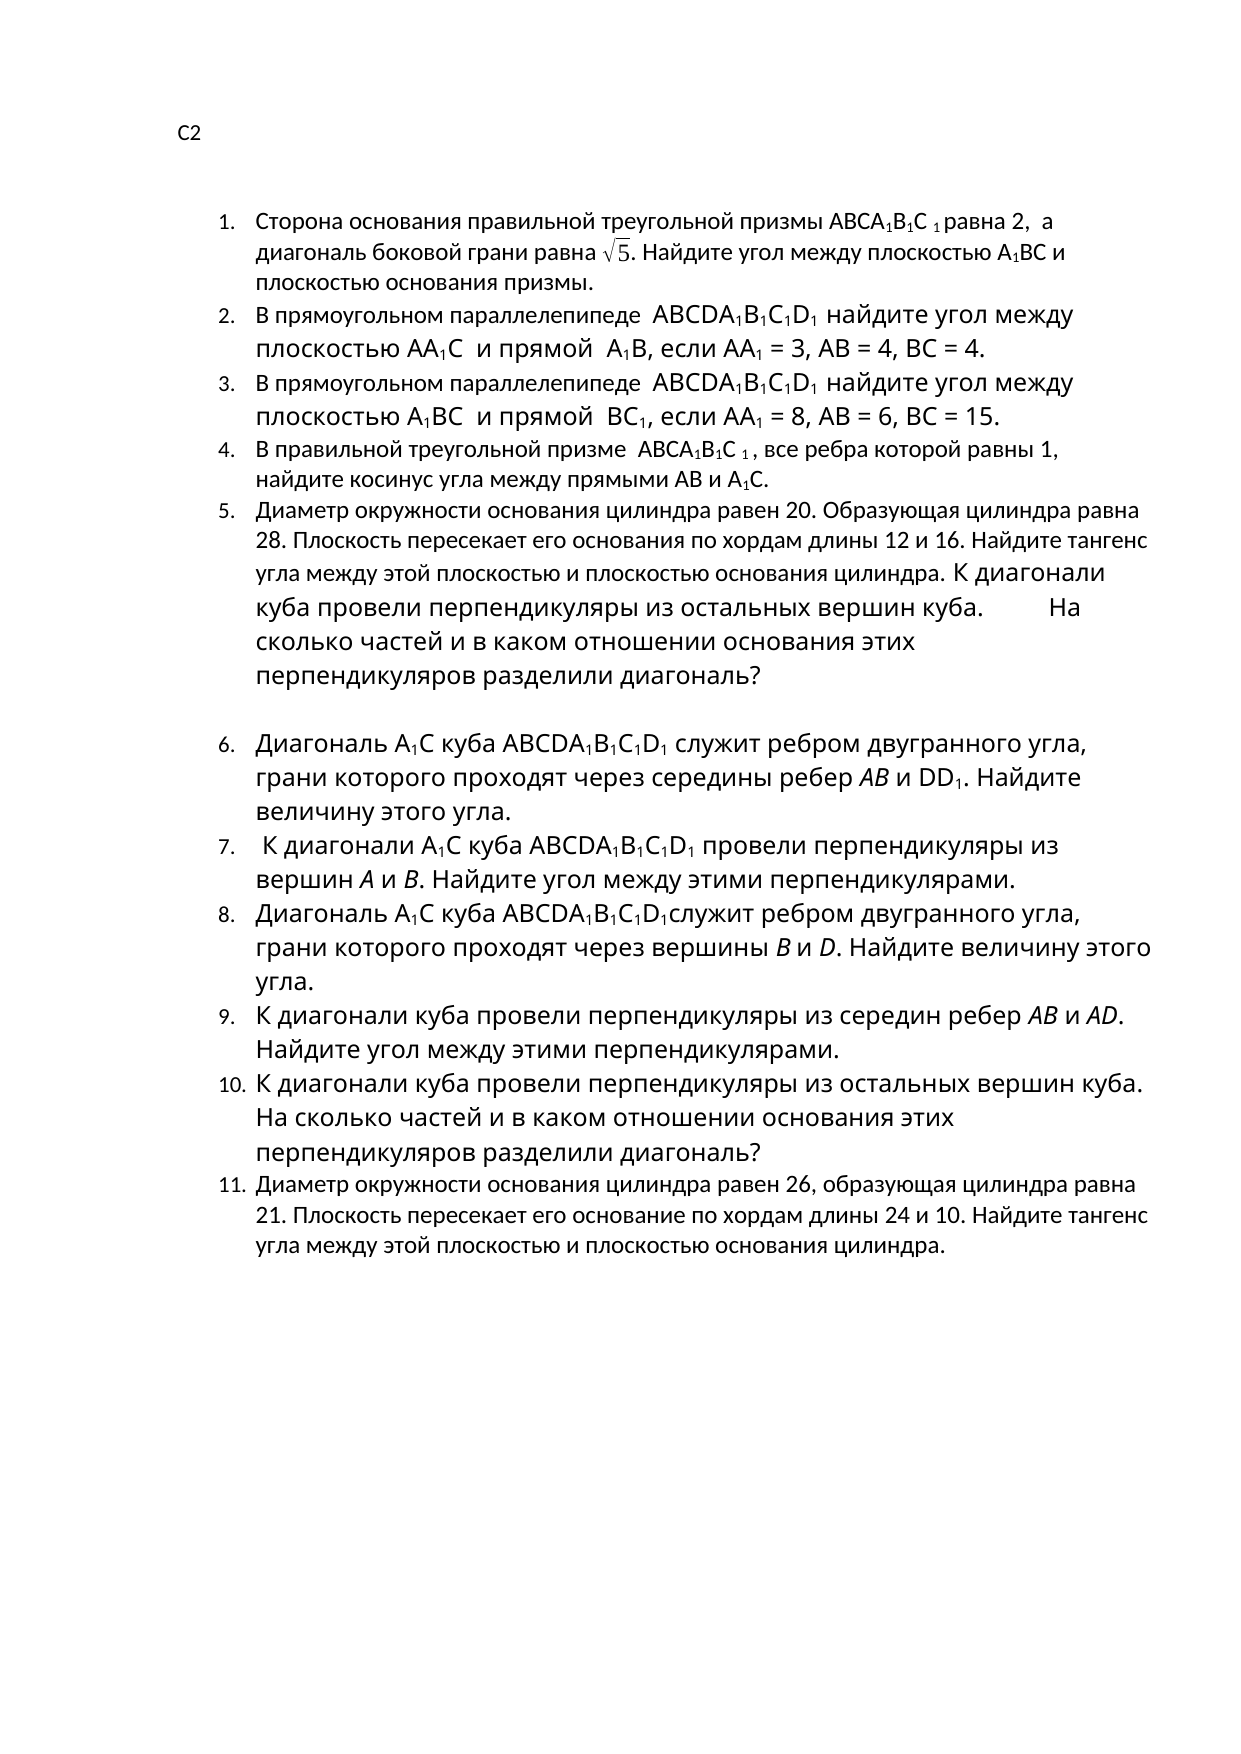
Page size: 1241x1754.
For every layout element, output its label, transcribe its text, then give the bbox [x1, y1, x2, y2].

text С2 [177, 118, 1152, 146]
list К диагонали куба провели перпендикуляры из середин ребер AB и AD. Найдите угол между этими перпендикулярами. [218, 998, 1152, 1066]
list Сторона основания правильной треугольной призмы АВСА1В1С 1 равна 2, а диагональ боковой грани равна . Найдите угол между плоскостью А1ВС и плоскостью основания призмы. [218, 205, 1152, 297]
list К диагонали А1С куба АВСDA1B1C1D1 провели перпендикуляры из вершин A и B. Найдите угол между этими перпендикулярами. [218, 828, 1152, 896]
list В прямоугольном параллелепипеде АВСDA1B1C1D1 найдите угол между плоскостью АА1С и прямой А1В, если АА1 = 3, АВ = 4, ВС = 4. [218, 297, 1152, 365]
list В прямоугольном параллелепипеде АВСDA1B1C1D1 найдите угол между плоскостью А1ВС и прямой ВС1, если АА1 = 8, АВ = 6, ВС = 15. [218, 365, 1152, 433]
list В правильной треугольной призме АВСА1В1С 1 , все ребра которой равны 1, найдите косинус угла между прямыми АВ и А1С. [218, 433, 1152, 494]
list Диаметр окружности основания цилиндра равен 20. Образующая цилиндра равна 28. Плоскость пересекает его основания по хордам длины 12 и 16. Найдите тангенс угла между этой плоскостью и плоскостью основания цилиндра. К диагонали куба провели перпендикуляры из остальных вершин куба. На сколько частей и в каком отношении основания этих перпендикуляров разделили диагональ? [218, 494, 1152, 691]
list Диаметр окружности основания цилиндра равен 26, образующая цилиндра равна 21. Плоскость пересекает его основание по хордам длины 24 и 10. Найдите тангенс угла между этой плоскостью и плоскостью основания цилиндра. [218, 1168, 1152, 1260]
list Диагональ А1С куба АВСDA1B1C1D1служит ребром двугранного угла, грани которого проходят через вершины B и D. Найдите величину этого угла. [218, 896, 1152, 998]
list К диагонали куба провели перпендикуляры из остальных вершин куба. На сколько частей и в каком отношении основания этих перпендикуляров разделили диагональ? [218, 1066, 1152, 1168]
list Диагональ А1С куба АВСDA1B1C1D1 служит ребром двугранного угла, грани которого проходят через середины ребер AB и DD1. Найдите величину этого угла. [218, 725, 1152, 828]
